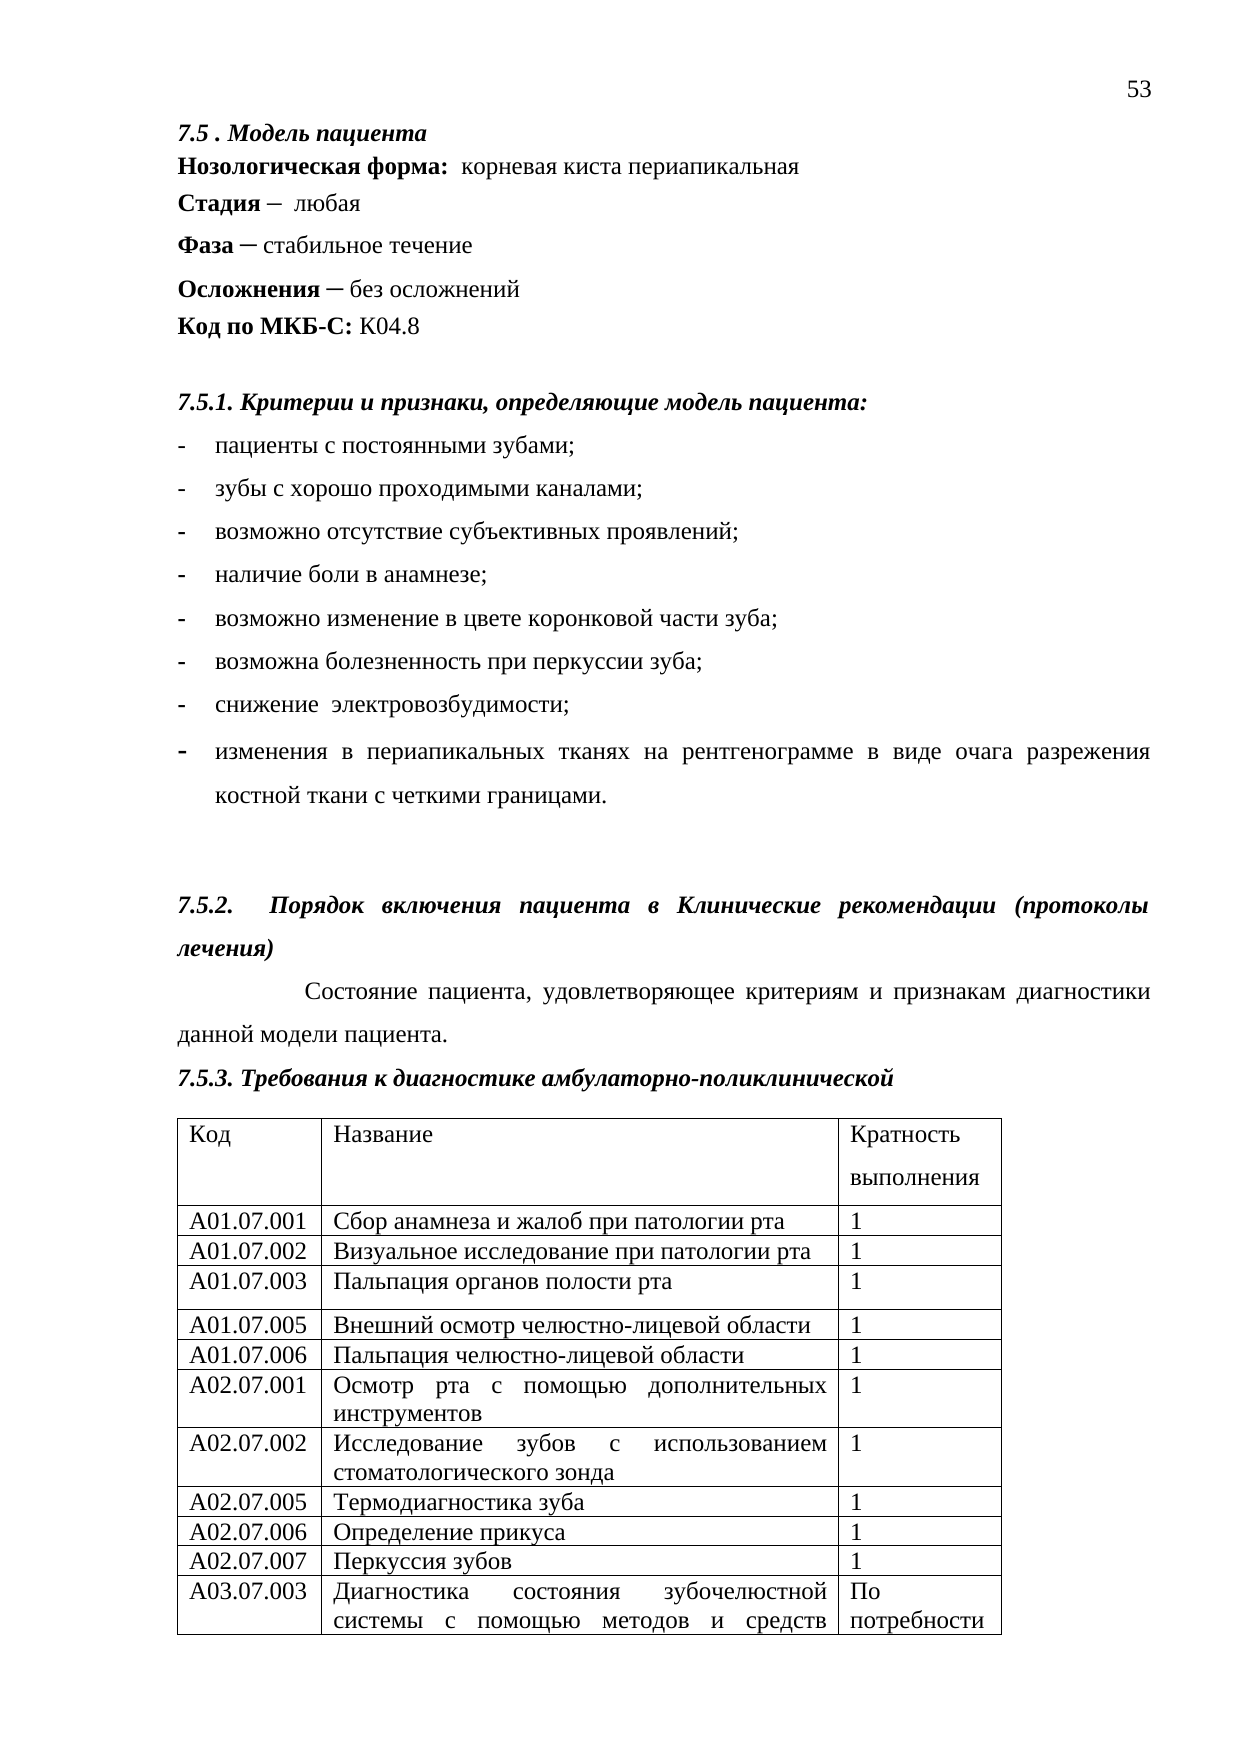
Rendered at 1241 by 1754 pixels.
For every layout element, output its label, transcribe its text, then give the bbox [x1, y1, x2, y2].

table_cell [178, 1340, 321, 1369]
subtitle Код по МКБ-С: К04.8 [177, 311, 1152, 339]
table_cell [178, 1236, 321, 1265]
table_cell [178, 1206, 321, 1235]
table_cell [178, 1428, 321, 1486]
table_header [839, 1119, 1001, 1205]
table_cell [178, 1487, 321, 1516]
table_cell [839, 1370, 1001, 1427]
list зубы с хорошо проходимыми каналами; [177, 473, 1152, 502]
text 7.5.3. Требования к диагностике амбулаторно-поликлинической [177, 1063, 1152, 1091]
list пациенты с постоянными зубами; [177, 430, 1152, 459]
text Стадия – любая [177, 184, 1152, 218]
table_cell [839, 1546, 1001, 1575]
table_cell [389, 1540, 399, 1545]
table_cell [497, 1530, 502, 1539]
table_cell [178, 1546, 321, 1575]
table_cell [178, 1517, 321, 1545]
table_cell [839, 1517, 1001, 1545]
list возможна болезненность при перкуссии зуба; [177, 646, 1152, 674]
text 7.5 . Модель пациента Нозологическая форма: корневая киста периапикальная [177, 118, 1152, 180]
text Состояние пациента, удовлетворяющее критериям и признакам диагностики данной модели пациента. [177, 976, 1152, 1048]
list снижение электровозбудимости; [177, 689, 1152, 718]
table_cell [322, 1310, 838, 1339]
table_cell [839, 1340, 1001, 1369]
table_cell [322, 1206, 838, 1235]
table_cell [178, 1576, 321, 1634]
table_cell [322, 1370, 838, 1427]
subtitle Осложнения – без осложнений [177, 267, 1152, 305]
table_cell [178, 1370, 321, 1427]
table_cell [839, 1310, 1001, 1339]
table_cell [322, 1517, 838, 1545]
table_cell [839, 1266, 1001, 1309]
subtitle Фаза – стабильное течение [177, 223, 1152, 261]
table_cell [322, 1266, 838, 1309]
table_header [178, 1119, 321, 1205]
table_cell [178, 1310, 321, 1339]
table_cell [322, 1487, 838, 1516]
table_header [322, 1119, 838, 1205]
list изменения в периапикальных тканях на рентгенограмме в виде очага разрежения костной ткани с четкими границами. [177, 732, 1152, 809]
text 7.5.2. Порядок включения пациента в Клинические рекомендации (протоколы лечения) [177, 890, 1152, 962]
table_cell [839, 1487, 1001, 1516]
list наличие боли в анамнезе; [177, 559, 1152, 588]
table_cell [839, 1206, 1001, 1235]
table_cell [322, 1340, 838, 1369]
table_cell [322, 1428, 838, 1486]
list возможно изменение в цвете коронковой части зуба; [177, 603, 1152, 631]
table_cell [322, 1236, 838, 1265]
list возможно отсутствие субъективных проявлений; [177, 516, 1152, 545]
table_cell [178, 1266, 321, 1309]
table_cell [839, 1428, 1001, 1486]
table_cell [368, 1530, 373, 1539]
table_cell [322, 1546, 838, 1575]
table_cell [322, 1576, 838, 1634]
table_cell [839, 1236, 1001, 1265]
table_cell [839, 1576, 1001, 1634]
text 7.5.1. Критерии и признаки, определяющие модель пациента: [177, 387, 1152, 416]
